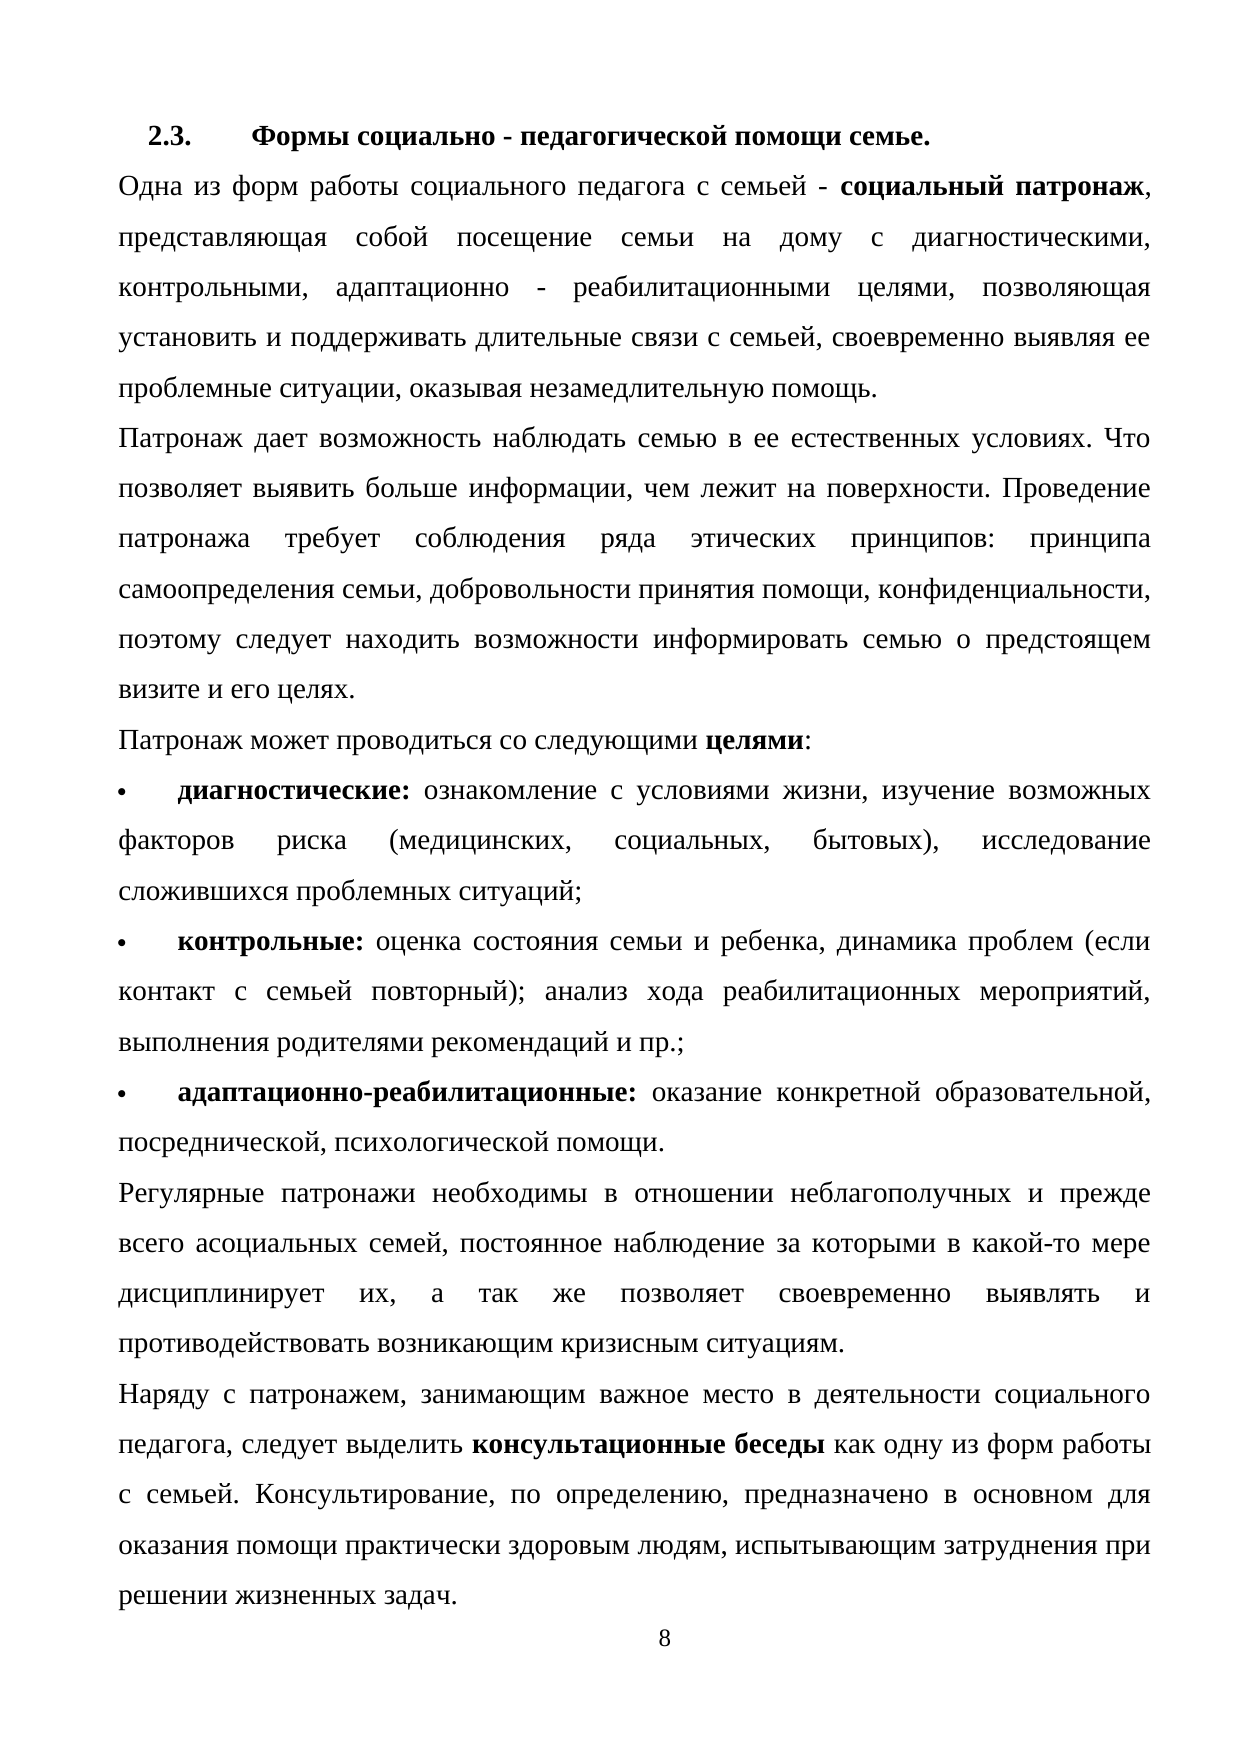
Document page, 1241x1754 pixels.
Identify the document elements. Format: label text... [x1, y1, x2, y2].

text Регулярные патронажи необходимы в отношении неблагополучных и прежде всего асоциальных семей, постоянное наблюдение за которыми в какой-то мере дисциплинирует их, а так же позволяет своевременно выявлять и противодействовать возникающим кризисным ситуациям. [118, 1175, 1152, 1359]
text 2.3. Формы социально - педагогической помощи семье. [148, 118, 1152, 152]
text Патронаж может проводиться со следующими целями: [118, 722, 1152, 755]
list диагностические: ознакомление с условиями жизни, изучение возможных факторов риска (медицинских, социальных, бытовых), исследование сложившихся проблемных ситуаций; [118, 772, 1152, 906]
list адаптационно-реабилитационные: оказание конкретной образовательной, посреднической, психологической помощи. [118, 1074, 1152, 1158]
list контрольные: оценка состояния семьи и ребенка, динамика проблем (если контакт с семьей повторный); анализ хода реабилитационных мероприятий, выполнения родителями рекомендаций и пр.; [118, 923, 1152, 1057]
text Наряду с патронажем, занимающим важное место в деятельности социального педагога, следует выделить консультационные беседы как одну из форм работы с семьей. Консультирование, по определению, предназначено в основном для оказания помощи практически здоровым людям, испытывающим затруднения при решении жизненных задач. [118, 1376, 1152, 1611]
text Патронаж дает возможность наблюдать семью в ее естественных условиях. Что позволяет выявить больше информации, чем лежит на поверхности. Проведение патронажа требует соблюдения ряда этических принципов: принципа самоопределения семьи, добровольности принятия помощи, конфиденциальности, поэтому следует находить возможности информировать семью о предстоящем визите и его целях. [118, 420, 1152, 705]
text Одна из форм работы социального педагога с семьей - социальный патронаж, представляющая собой посещение семьи на дому с диагностическими, контрольными, адаптационно - реабилитационными целями, позволяющая установить и поддерживать длительные связи с семьей, своевременно выявляя ее проблемные ситуации, оказывая незамедлительную помощь. [118, 168, 1152, 403]
